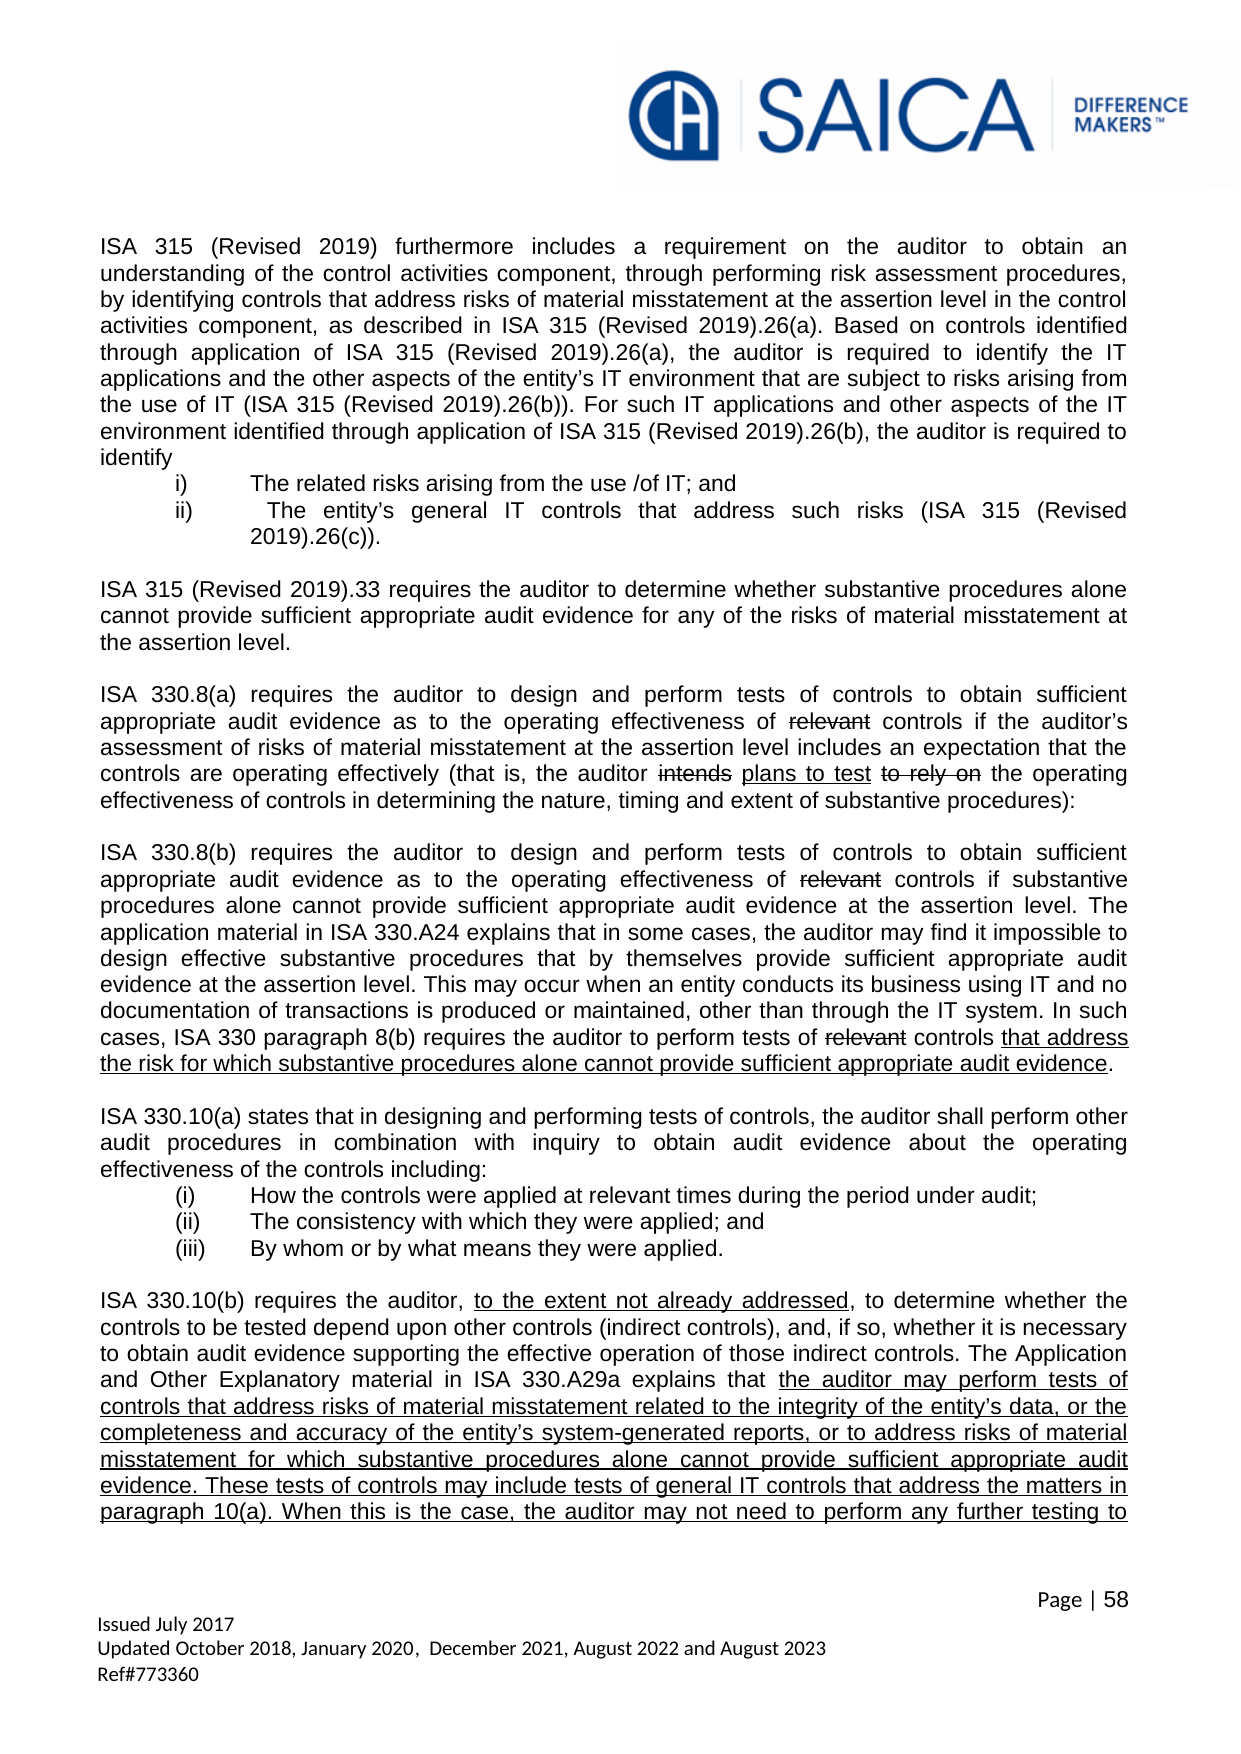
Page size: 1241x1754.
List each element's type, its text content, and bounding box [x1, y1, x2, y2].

list The entity’s general IT controls that address such risks (ISA 315 (Revised 2019).26(c)). [175, 497, 1128, 549]
picture [612, 40, 1237, 188]
list How the controls were applied at relevant times during the period under audit; [175, 1182, 1128, 1208]
list By whom or by what means they were applied. [175, 1235, 1128, 1261]
list The related risks arising from the use /of IT; and [175, 470, 1128, 497]
text ISA 330.8(b) requires the auditor to design and perform tests of controls to obtain sufficient appropriate audit evidence as to the operating effectiveness of relevant controls if substantive procedures alone cannot provide sufficient appropriate audit evidence at the assertion level. The application material in ISA 330.A24 explains that in some cases, the auditor may find it impossible to design effective substantive procedures that by themselves provide sufficient appropriate audit evidence at the assertion level. This may occur when an entity conducts its business using IT and no documentation of transactions is produced or maintained, other than through the IT system. In such cases, ISA 330 paragraph 8(b) requires the auditor to perform tests of relevant controls that address the risk for which substantive procedures alone cannot provide sufficient appropriate audit evidence. [100, 839, 1128, 1077]
text ISA 315 (Revised 2019) furthermore includes a requirement on the auditor to obtain an understanding of the control activities component, through performing risk assessment procedures, by identifying controls that address risks of material misstatement at the assertion level in the control activities component, as described in ISA 315 (Revised 2019).26(a). Based on controls identified through application of ISA 315 (Revised 2019).26(a), the auditor is required to identify the IT applications and the other aspects of the entity’s IT environment that are subject to risks arising from the use of IT (ISA 315 (Revised 2019).26(b)). For such IT applications and other aspects of the IT environment identified through application of ISA 315 (Revised 2019).26(b), the auditor is required to identify [100, 233, 1128, 470]
text ISA 330.10(a) states that in designing and performing tests of controls, the auditor shall perform other audit procedures in combination with inquiry to obtain audit evidence about the operating effectiveness of the controls including: [100, 1103, 1128, 1182]
text ISA 330.8(a) requires the auditor to design and perform tests of controls to obtain sufficient appropriate audit evidence as to the operating effectiveness of relevant controls if the auditor’s assessment of risks of material misstatement at the assertion level includes an expectation that the controls are operating effectively (that is, the auditor intends plans to test to rely on the operating effectiveness of controls in determining the nature, timing and extent of substantive procedures): [100, 681, 1128, 813]
text ISA 315 (Revised 2019).33 requires the auditor to determine whether substantive procedures alone cannot provide sufficient appropriate audit evidence for any of the risks of material misstatement at the assertion level. [100, 576, 1128, 655]
list The consistency with which they were applied; and [175, 1208, 1128, 1235]
